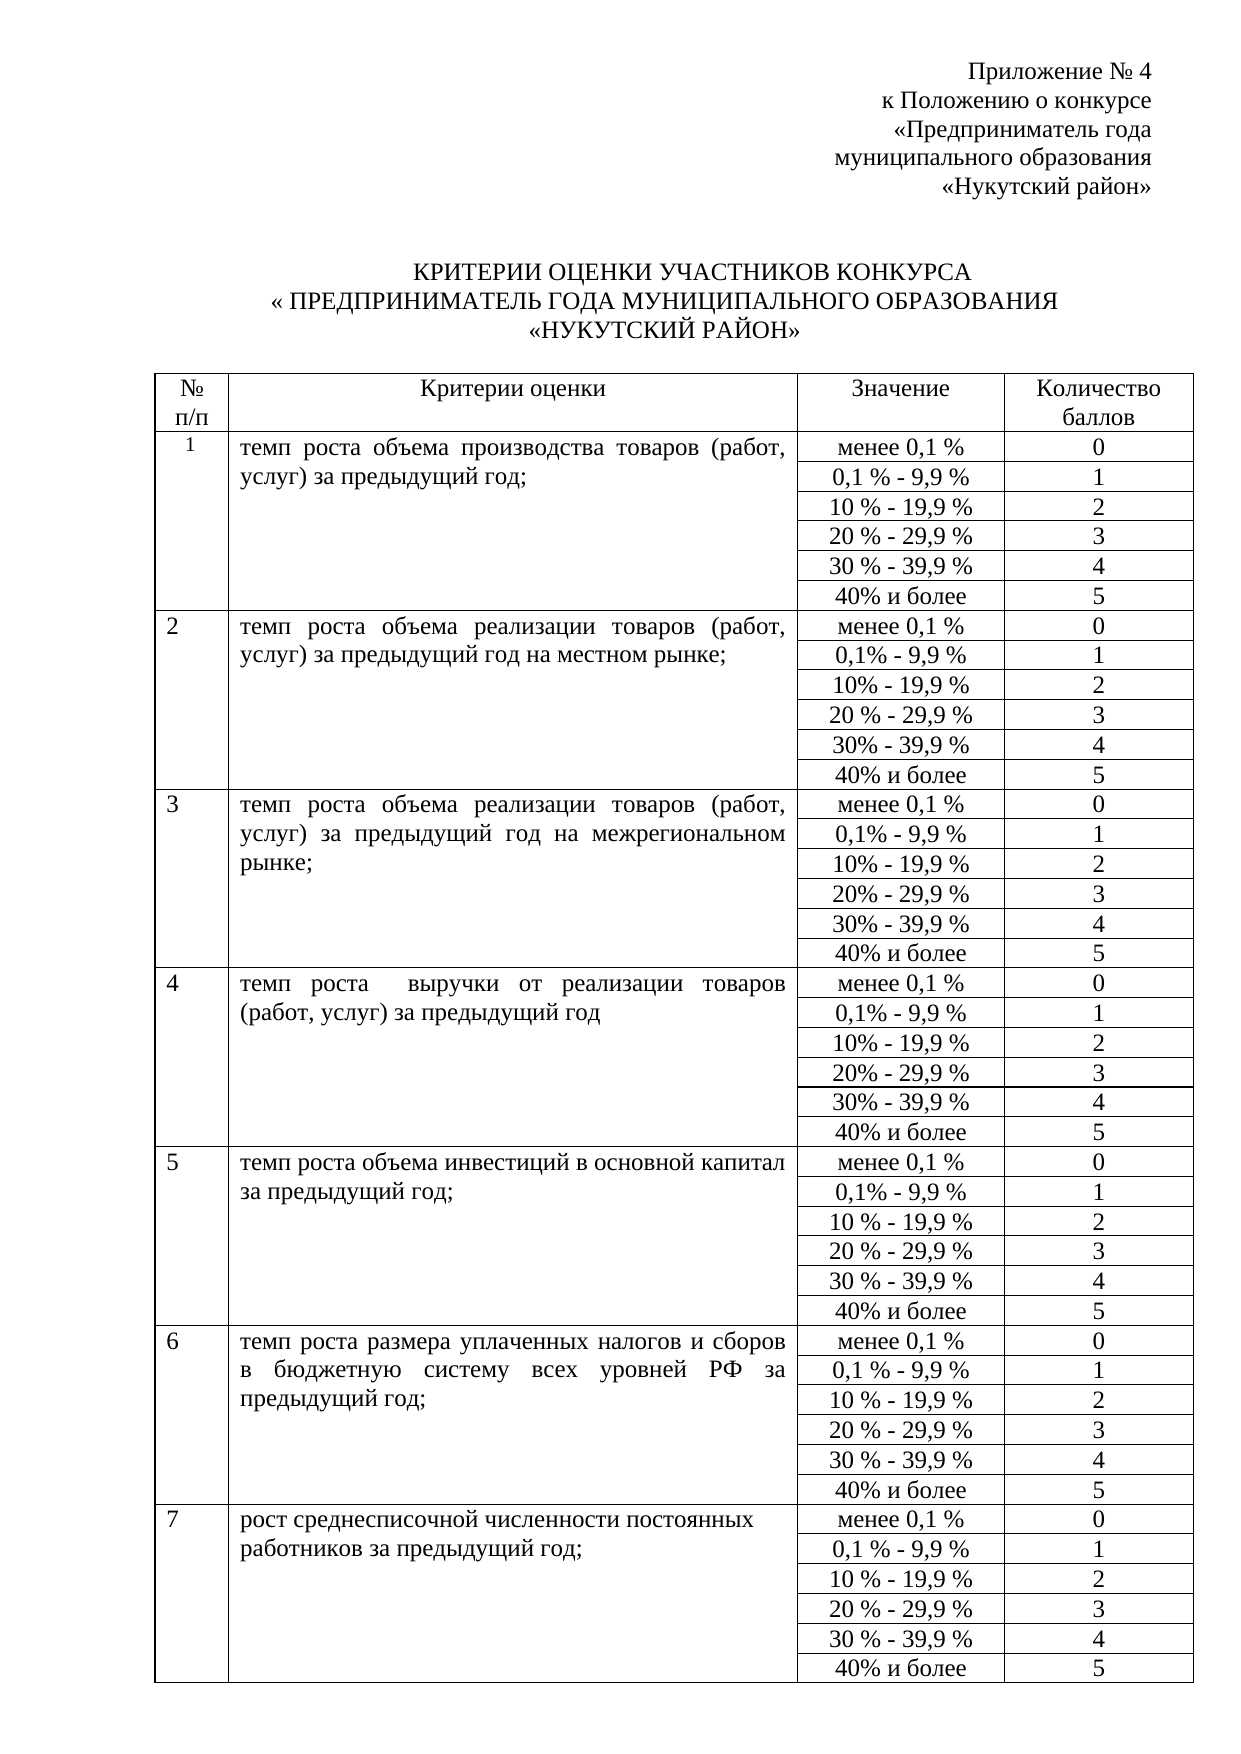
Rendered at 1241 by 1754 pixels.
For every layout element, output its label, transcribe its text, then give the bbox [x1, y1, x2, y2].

table_cell 0,1 % - 9,9 % [798, 1356, 1004, 1384]
table_cell 0,1% - 9,9 % [798, 641, 1004, 669]
text муниципального образования [833, 142, 1152, 171]
table_cell 0 [1005, 1326, 1193, 1354]
table_cell 20% - 29,9 % [798, 1058, 1004, 1086]
table_cell 4 [1005, 1266, 1193, 1295]
table_cell 4 [1005, 1445, 1193, 1474]
table_cell 30 % - 39,9 % [798, 1266, 1004, 1295]
table_cell 1 [1005, 462, 1193, 491]
table_cell 20 % - 29,9 % [798, 700, 1004, 729]
text к Положению о конкурсе [833, 85, 1152, 114]
table_cell 3 [1005, 521, 1193, 550]
table_cell 2 [1005, 492, 1193, 520]
table_cell 30 % - 39,9 % [798, 551, 1004, 580]
table_cell 3 [156, 790, 228, 967]
table_cell 1 [1005, 1534, 1193, 1563]
table_cell 40% и более [798, 1117, 1004, 1146]
table_cell 4 [1005, 1088, 1193, 1116]
table_cell 1 [1005, 1177, 1193, 1206]
table_cell 4 [1005, 1624, 1193, 1652]
text КРИТЕРИИ ОЦЕНКИ УЧАСТНИКОВ КОНКУРСА [177, 257, 1152, 286]
table_cell 0 [1005, 611, 1193, 639]
table_cell 5 [1005, 1117, 1193, 1146]
table_cell 20% - 29,9 % [798, 879, 1004, 908]
table_header Количество баллов [1005, 374, 1193, 431]
table_cell 30% - 39,9 % [798, 909, 1004, 937]
table_cell 10 % - 19,9 % [798, 1564, 1004, 1593]
table_cell 0,1% - 9,9 % [798, 1177, 1004, 1206]
table_cell 20 % - 29,9 % [798, 521, 1004, 550]
table_cell 5 [1005, 581, 1193, 610]
table_cell менее 0,1 % [798, 1505, 1004, 1533]
text «НУКУТСКИЙ РАЙОН» [177, 315, 1152, 344]
table_cell 20 % - 29,9 % [798, 1415, 1004, 1444]
table_cell 30% - 39,9 % [798, 1088, 1004, 1116]
text « ПРЕДПРИНИМАТЕЛЬ ГОДА МУНИЦИПАЛЬНОГО ОБРАЗОВАНИЯ [177, 286, 1152, 315]
table_cell 3 [1005, 1058, 1193, 1086]
table_cell темп роста объема производства товаров (работ, услуг) за предыдущий год; [229, 432, 797, 610]
table_cell 1 [1005, 641, 1193, 669]
table_cell 0 [1005, 790, 1193, 818]
table_cell 1 [1005, 998, 1193, 1027]
table_cell 10% - 19,9 % [798, 670, 1004, 699]
table_cell 4 [1005, 551, 1193, 580]
table_cell 10% - 19,9 % [798, 849, 1004, 878]
table_cell 30 % - 39,9 % [798, 1445, 1004, 1474]
table_cell темп роста выручки от реализации товаров (работ, услуг) за предыдущий год [229, 968, 797, 1146]
table_cell 30 % - 39,9 % [798, 1624, 1004, 1652]
table_cell 40% и более [798, 1296, 1004, 1325]
table_cell менее 0,1 % [798, 790, 1004, 818]
text Приложение № 4 [833, 56, 1152, 85]
table_header Критерии оценки [229, 374, 797, 431]
table_cell 0 [1005, 1505, 1193, 1533]
table_cell 5 [1005, 939, 1193, 967]
table_cell 10 % - 19,9 % [798, 492, 1004, 520]
table_cell рост среднесписочной численности постоянных работников за предыдущий год; [229, 1505, 797, 1682]
table_cell 40% и более [798, 939, 1004, 967]
table_cell 20 % - 29,9 % [798, 1594, 1004, 1623]
table_cell менее 0,1 % [798, 432, 1004, 461]
table_header № п/п [156, 374, 228, 431]
table_cell 5 [1005, 760, 1193, 788]
table_cell 0 [1005, 432, 1193, 461]
table_cell 1 [156, 432, 228, 610]
table_cell менее 0,1 % [798, 1326, 1004, 1354]
table_cell темп роста объема инвестиций в основной капитал за предыдущий год; [229, 1147, 797, 1325]
table_cell темп роста размера уплаченных налогов и сборов в бюджетную систему всех уровней РФ за предыдущий год; [229, 1326, 797, 1503]
table_cell 2 [1005, 1028, 1193, 1057]
table_cell 5 [1005, 1475, 1193, 1503]
table_cell 1 [1005, 1356, 1193, 1384]
table_cell 30% - 39,9 % [798, 730, 1004, 759]
table_cell менее 0,1 % [798, 968, 1004, 997]
table_header Значение [798, 374, 1004, 431]
table_cell 2 [1005, 1385, 1193, 1414]
table_cell 5 [1005, 1296, 1193, 1325]
table_cell 40% и более [798, 1475, 1004, 1503]
table_cell 40% и более [798, 581, 1004, 610]
text «Предприниматель года [833, 114, 1152, 142]
table_cell 5 [1005, 1654, 1193, 1682]
table_cell 5 [156, 1147, 228, 1325]
table_cell 2 [1005, 849, 1193, 878]
table_cell 4 [156, 968, 228, 1146]
table_cell 10% - 19,9 % [798, 1028, 1004, 1057]
table_cell 2 [1005, 1564, 1193, 1593]
table_cell 20 % - 29,9 % [798, 1236, 1004, 1265]
table_cell 3 [1005, 1236, 1193, 1265]
table_cell темп роста объема реализации товаров (работ, услуг) за предыдущий год на местном рынке; [229, 611, 797, 788]
table_cell 1 [1005, 819, 1193, 848]
table_cell 0,1% - 9,9 % [798, 998, 1004, 1027]
text «Нукутский район» [833, 171, 1152, 200]
table_cell 6 [156, 1326, 228, 1503]
table_cell 3 [1005, 1594, 1193, 1623]
table_cell 2 [1005, 670, 1193, 699]
table_cell 10 % - 19,9 % [798, 1207, 1004, 1235]
table_cell менее 0,1 % [798, 1147, 1004, 1176]
table_cell 3 [1005, 700, 1193, 729]
table_cell 2 [1005, 1207, 1193, 1235]
table_cell 0 [1005, 968, 1193, 997]
table_cell 7 [156, 1505, 228, 1682]
table_cell темп роста объема реализации товаров (работ, услуг) за предыдущий год на межрегиональном рынке; [229, 790, 797, 967]
table_cell менее 0,1 % [798, 611, 1004, 639]
table_cell 0,1 % - 9,9 % [798, 1534, 1004, 1563]
table_cell 3 [1005, 1415, 1193, 1444]
table_cell 2 [156, 611, 228, 788]
table_cell 0,1% - 9,9 % [798, 819, 1004, 848]
table_cell 4 [1005, 730, 1193, 759]
table_cell 0,1 % - 9,9 % [798, 462, 1004, 491]
table_cell 10 % - 19,9 % [798, 1385, 1004, 1414]
table_cell 4 [1005, 909, 1193, 937]
table_cell 40% и более [798, 1654, 1004, 1682]
table_cell 40% и более [798, 760, 1004, 788]
table_cell 3 [1005, 879, 1193, 908]
table_cell 0 [1005, 1147, 1193, 1176]
